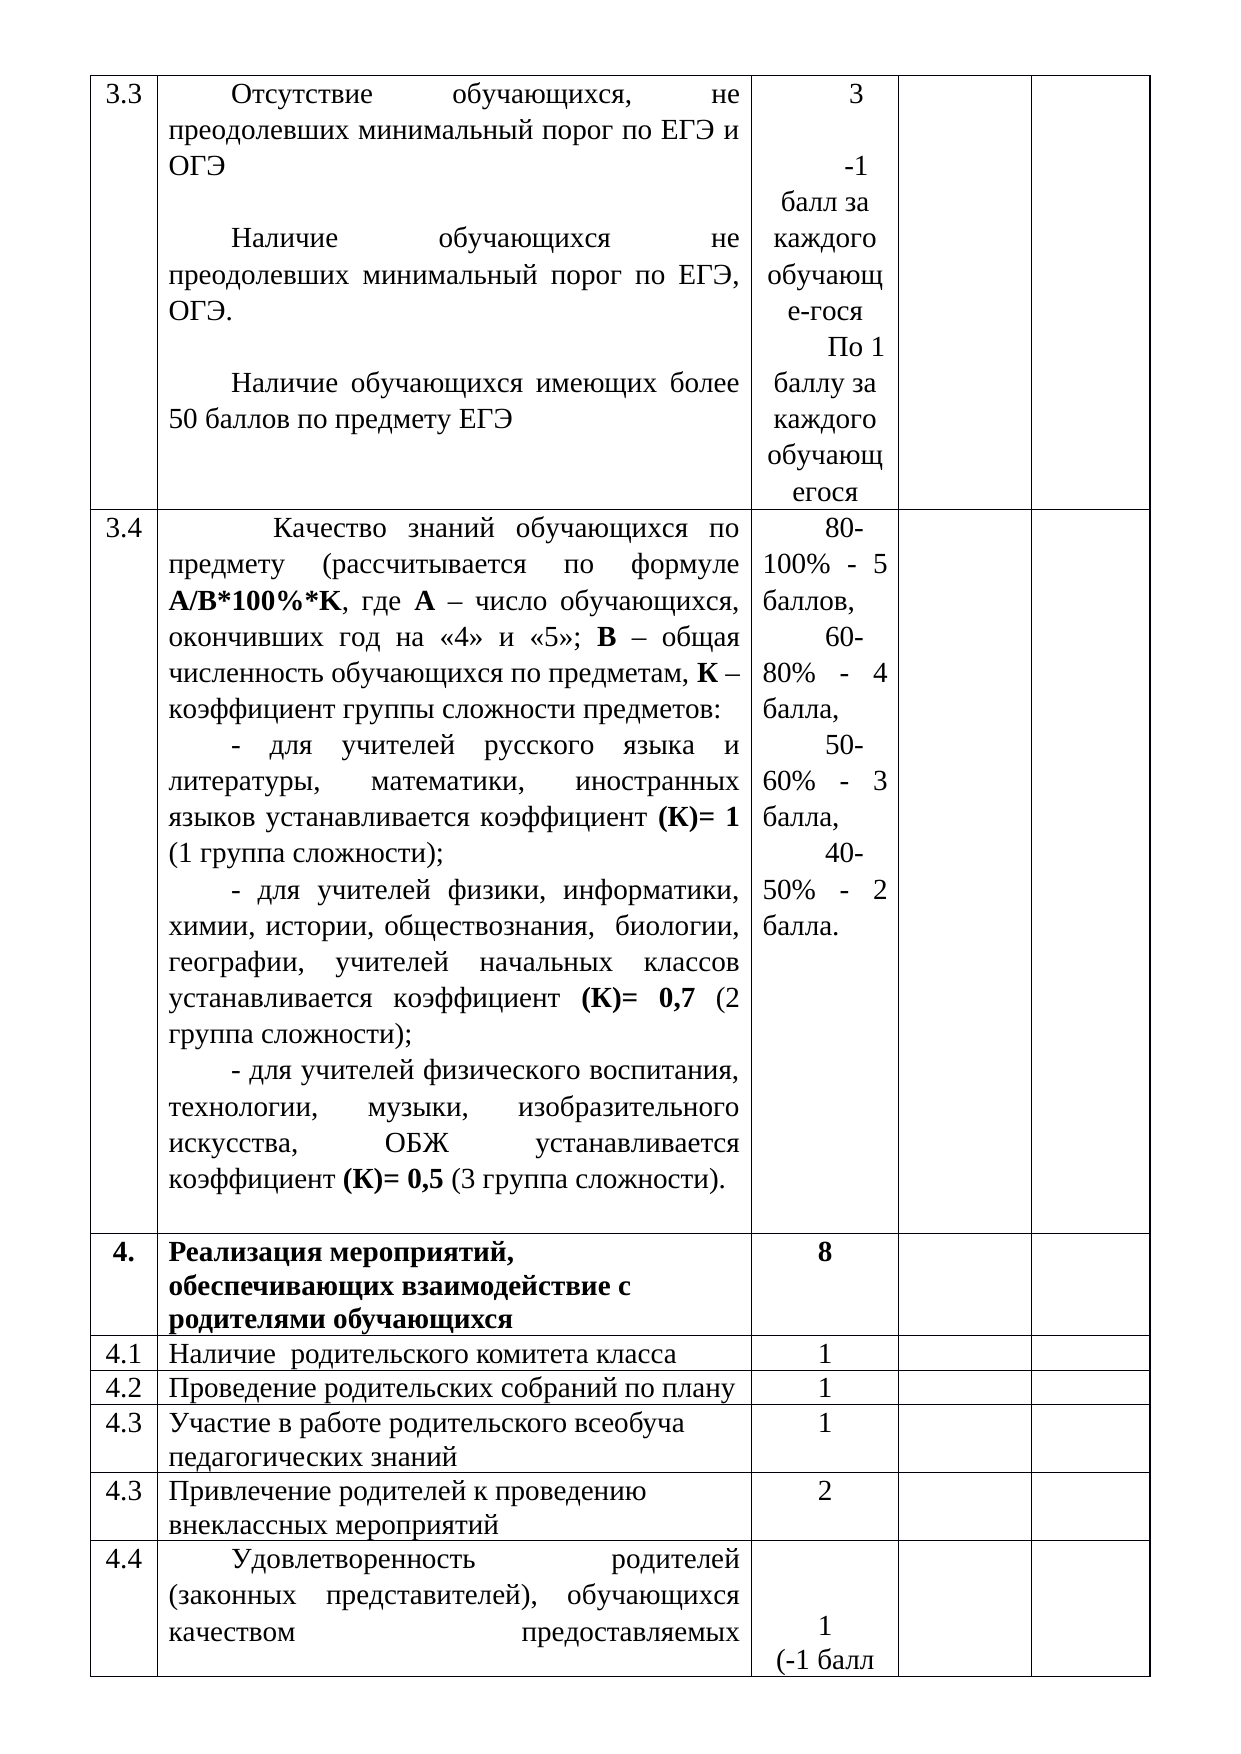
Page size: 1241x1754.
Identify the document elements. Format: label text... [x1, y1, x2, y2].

table_cell [1032, 1371, 1149, 1404]
table_cell 4.3 [91, 1405, 157, 1472]
table_cell [899, 76, 1031, 509]
table_cell Участие в работе родительского всеобуча педагогических знаний [158, 1405, 751, 1472]
table_cell 4.4 [91, 1541, 157, 1676]
table_cell Проведение родительских собраний по плану [158, 1371, 751, 1404]
table_cell [899, 1336, 1031, 1369]
table_cell 3.4 [91, 510, 157, 1233]
table_cell [899, 1234, 1031, 1335]
table_cell [1032, 1405, 1149, 1472]
table_cell [1032, 1473, 1149, 1540]
table_cell [1032, 76, 1149, 509]
table_cell [1032, 1336, 1149, 1369]
table_cell Привлечение родителей к проведению внеклассных мероприятий [158, 1473, 751, 1540]
table_cell 3 -1 балл за каждого обучающе-гося По 1 баллу за каждого обучающегося [752, 76, 898, 509]
table_cell Качество знаний обучающихся по предмету (рассчитывается по формуле А/В*100%*K, где А – число обучающихся, окончивших год на «4» и «5»; В – общая численность обучающихся по предметам, К – коэффициент группы сложности предметов: - для учителей русского языка и литературы, математики, иностранных языков устанавливается коэффициент (К)= 1 (1 группа сложности); - для учителей физики, информатики, химии, истории, обществознания, биологии, географии, учителей начальных классов устанавливается коэффициент (К)= 0,7 (2 группа сложности); - для учителей физического воспитания, технологии, музыки, изобразительного искусства, ОБЖ устанавливается коэффициент (К)= 0,5 (3 группа сложности). [158, 510, 751, 1233]
table_cell 1 [752, 1336, 898, 1369]
table_cell Реализация мероприятий, обеспечивающих взаимодействие с родителями обучающихся [158, 1234, 751, 1335]
table_cell [1032, 510, 1149, 1233]
table_cell Отсутствие обучающихся, не преодолевших минимальный порог по ЕГЭ и ОГЭ Наличие обучающихся не преодолевших минимальный порог по ЕГЭ, ОГЭ. Наличие обучающихся имеющих более 50 баллов по предмету ЕГЭ [158, 76, 751, 509]
table_cell Наличие родительского комитета класса [158, 1336, 751, 1369]
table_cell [752, 1541, 898, 1676]
table_cell [1032, 1234, 1149, 1335]
table_cell 3.3 [91, 76, 157, 509]
table_cell [899, 1473, 1031, 1540]
table_cell 4.3 [91, 1473, 157, 1540]
table_cell 1 [752, 1405, 898, 1472]
table_cell 1 [752, 1371, 898, 1404]
table_cell 8 [752, 1234, 898, 1335]
table_cell [1032, 1541, 1149, 1676]
table_cell 80-100% - 5 баллов, 60-80% - 4 балла, 50-60% - 3 балла, 40-50% - 2 балла. [752, 510, 898, 1233]
table_cell [899, 1541, 1031, 1676]
table_cell [899, 1371, 1031, 1404]
table_cell [899, 510, 1031, 1233]
table_cell 4. [91, 1234, 157, 1335]
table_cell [158, 1541, 751, 1676]
table_cell [899, 1405, 1031, 1472]
table_cell 2 [752, 1473, 898, 1540]
table_cell 4.1 [91, 1336, 157, 1369]
table_cell 4.2 [91, 1371, 157, 1404]
